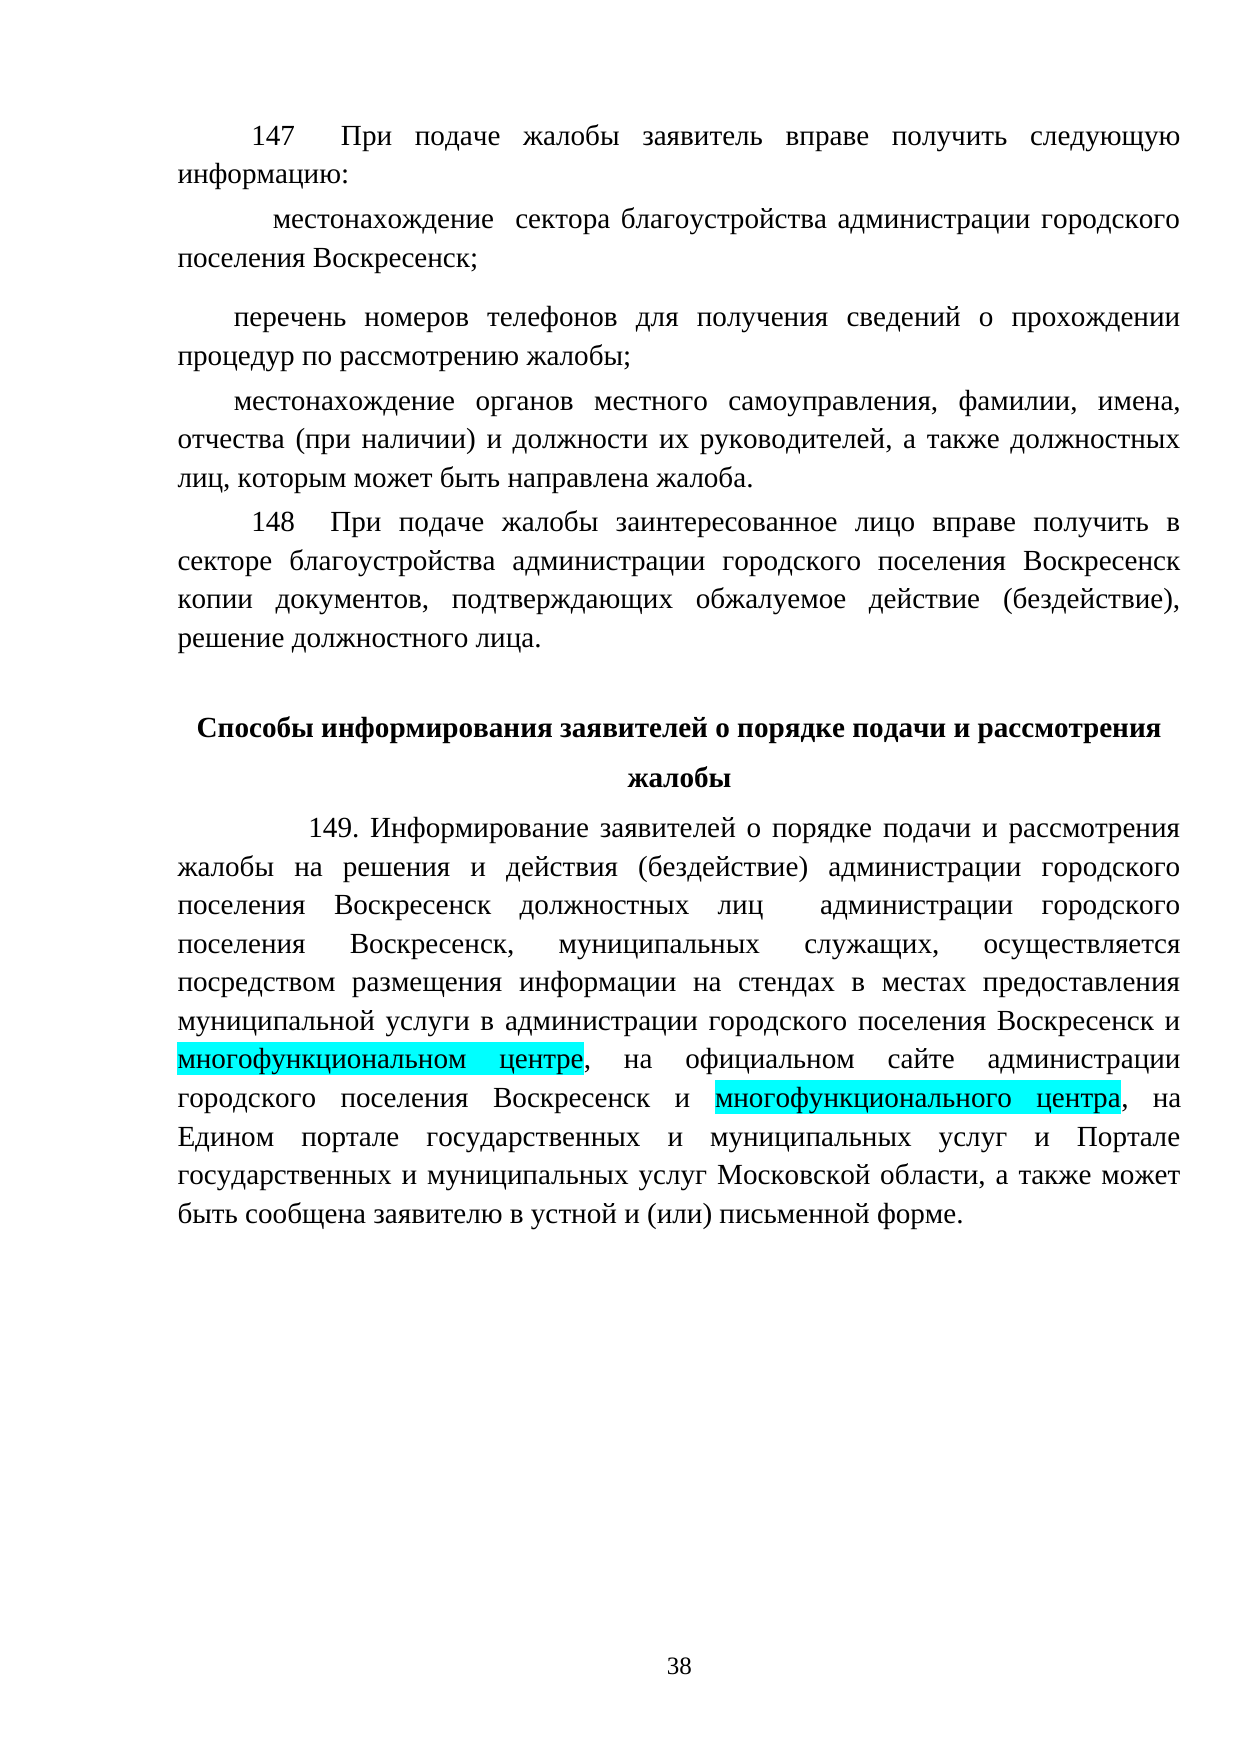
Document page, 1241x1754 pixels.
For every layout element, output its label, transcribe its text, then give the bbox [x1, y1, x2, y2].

text 149. Информирование заявителей о порядке подачи и рассмотрения жалобы на решения и действия (бездействие) администрации городского поселения Воскресенск должностных лиц администрации городского поселения Воскресенск, муниципальных служащих, осуществляется посредством размещения информации на стендах в местах предоставления муниципальной услуги в администрации городского поселения Воскресенск и многофункциональном центре, на официальном сайте администрации городского поселения Воскресенск и многофункционального центра, на Едином портале государственных и муниципальных услуг и Портале государственных и муниципальных услуг Московской области, а также может быть сообщена заявителю в устной и (или) письменной форме. [177, 810, 1181, 1229]
list При подаче жалобы заявитель вправе получить следующую информацию: [177, 118, 1181, 190]
text местонахождение органов местного самоуправления, фамилии, имена, отчества (при наличии) и должности их руководителей, а также должностных лиц, которым может быть направлена жалоба. [177, 383, 1181, 493]
list При подаче жалобы заинтересованное лицо вправе получить в секторе благоустройства администрации городского поселения Воскресенск копии документов, подтверждающих обжалуемое действие (бездействие), решение должностного лица. [177, 504, 1181, 654]
text местонахождение сектора благоустройства администрации городского поселения Воскресенск; [177, 201, 1181, 273]
text перечень номеров телефонов для получения сведений о прохождении процедур по рассмотрению жалобы; [177, 299, 1181, 371]
list Способы информирования заявителей о порядке подачи и рассмотрения жалобы [177, 710, 1181, 794]
